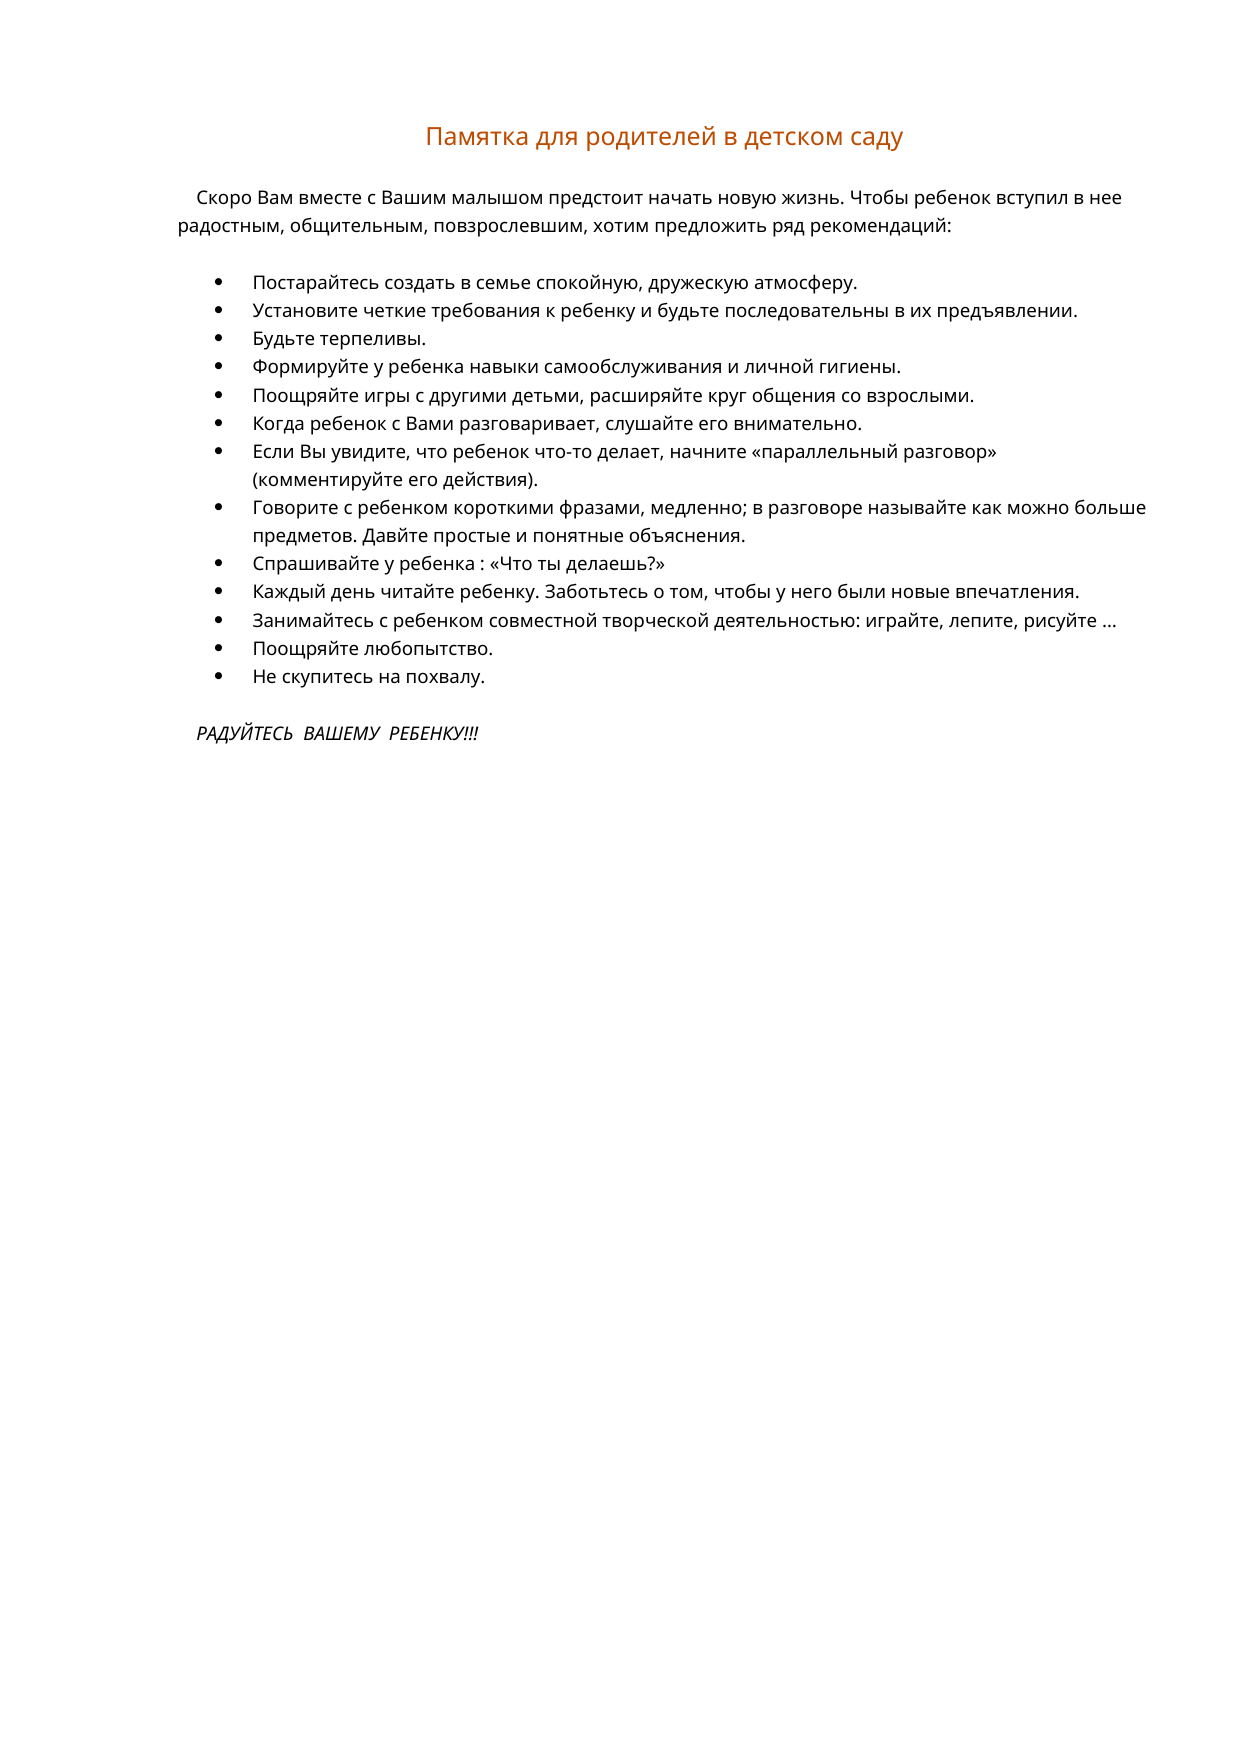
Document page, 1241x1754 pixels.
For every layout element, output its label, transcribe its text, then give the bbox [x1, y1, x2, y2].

list Когда ребенок с Вами разговаривает, слушайте его внимательно. [215, 407, 1152, 436]
list Поощряйте игры с другими детьми, расширяйте круг общения со взрослыми. [215, 379, 1152, 407]
list Если Вы увидите, что ребенок что-то делает, начните «параллельный разговор» (комментируйте его действия). [215, 436, 1152, 492]
list Формируйте у ребенка навыки самообслуживания и личной гигиены. [215, 351, 1152, 379]
list Не скупитесь на похвалу. [215, 661, 1152, 689]
list Будьте терпеливы. [215, 323, 1152, 351]
list Спрашивайте у ребенка : «Что ты делаешь?» [215, 548, 1152, 576]
text Скоро Вам вместе с Вашим малышом предстоит начать новую жизнь. Чтобы ребенок вступил в нее радостным, общительным, повзрослевшим, хотим предложить ряд рекомендаций: [177, 181, 1152, 238]
list Говорите с ребенком короткими фразами, медленно; в разговоре называйте как можно больше предметов. Давйте простые и понятные объяснения. [215, 492, 1152, 548]
list Занимайтесь с ребенком совместной творческой деятельностью: играйте, лепите, рисуйте … [215, 604, 1152, 632]
list Поощряйте любопытство. [215, 632, 1152, 661]
list Установите четкие требования к ребенку и будьте последовательны в их предъявлении. [215, 295, 1152, 323]
list Постарайтесь создать в семье спокойную, дружескую атмосферу. [215, 267, 1152, 295]
text Памятка для родителей в детском саду [177, 118, 1152, 152]
list Каждый день читайте ребенку. Заботьтесь о том, чтобы у него были новые впечатления. [215, 576, 1152, 604]
text РАДУЙТЕСЬ ВАШЕМУ РЕБЕНКУ!!! [177, 718, 1152, 746]
